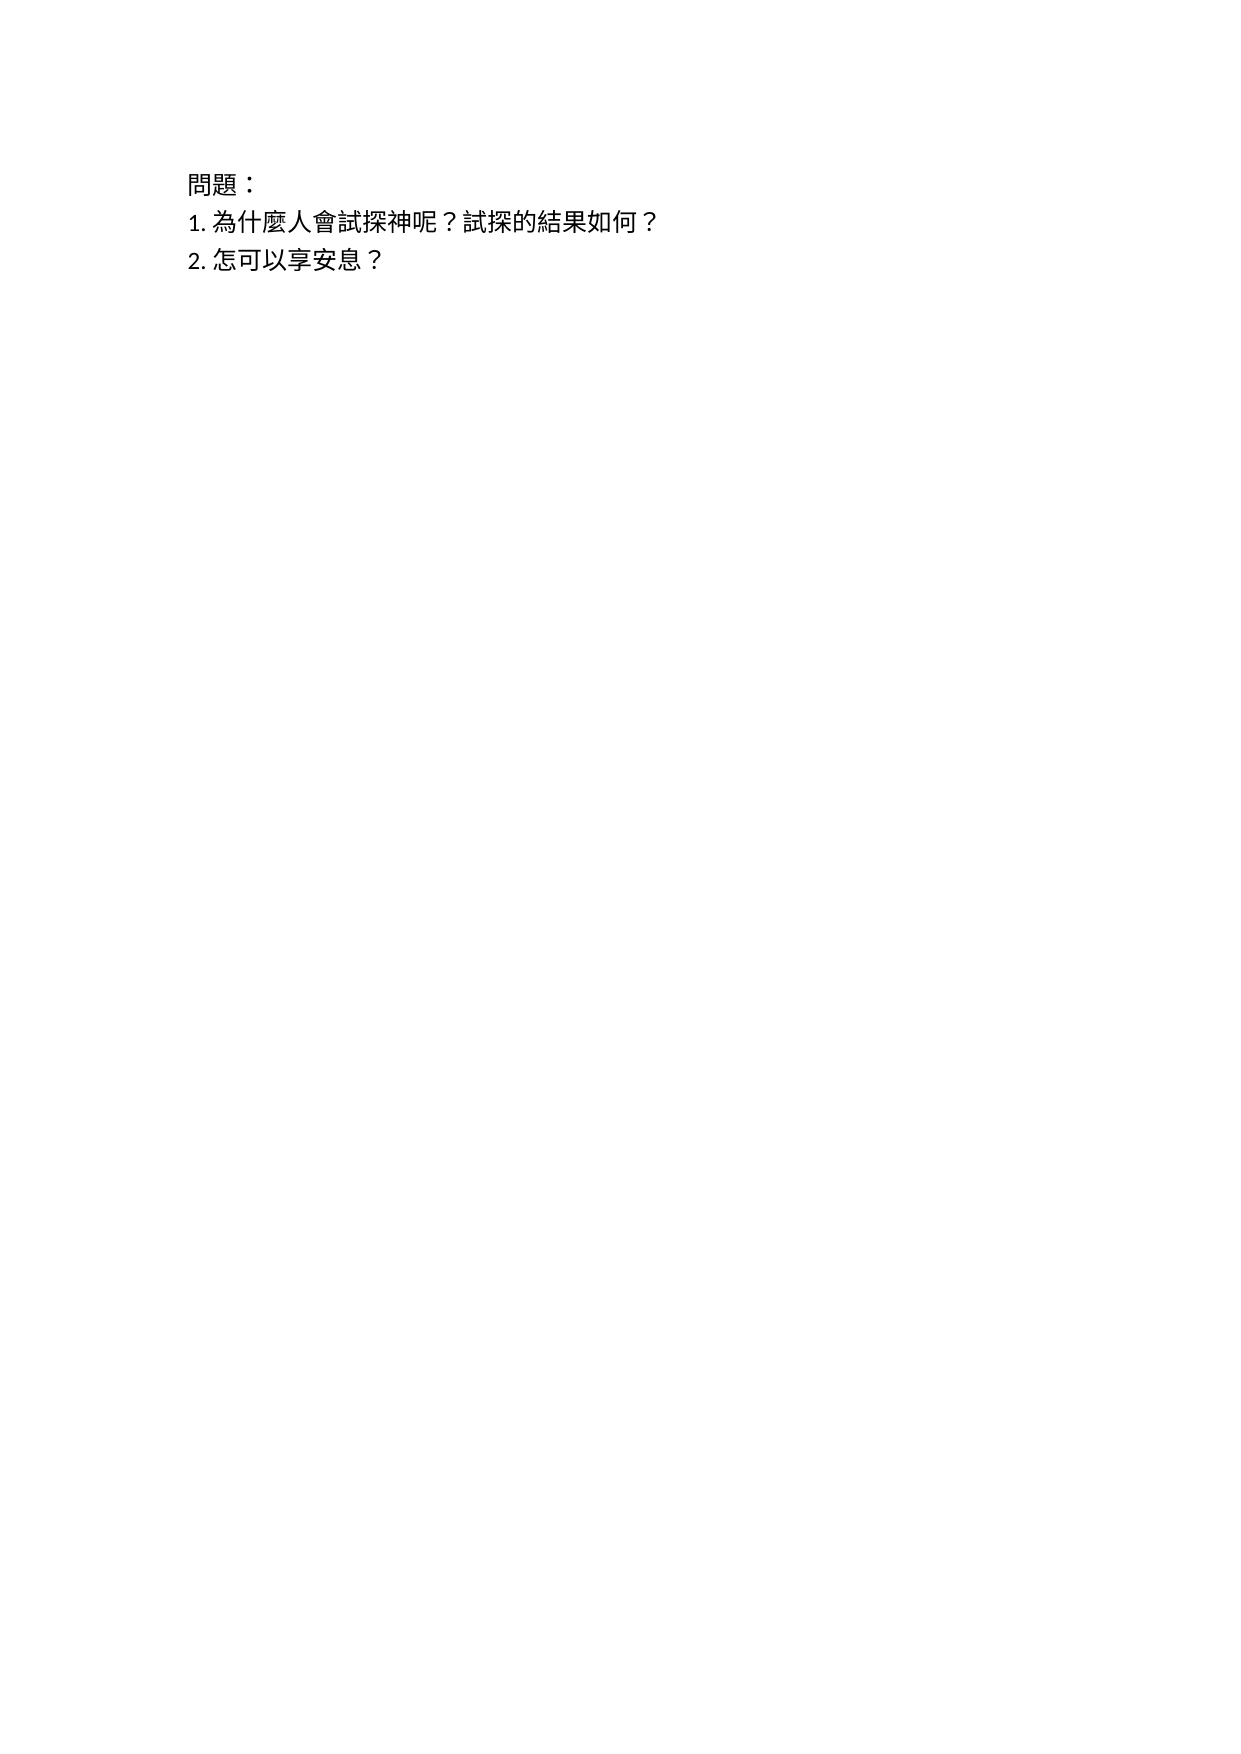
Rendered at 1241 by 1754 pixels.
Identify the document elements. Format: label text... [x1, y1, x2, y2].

text 2. 怎可以享安息？ [187, 239, 1053, 277]
text 問題： [187, 164, 1053, 202]
text 1. 為什麼人會試探神呢？試探的結果如何？ [187, 202, 1053, 239]
